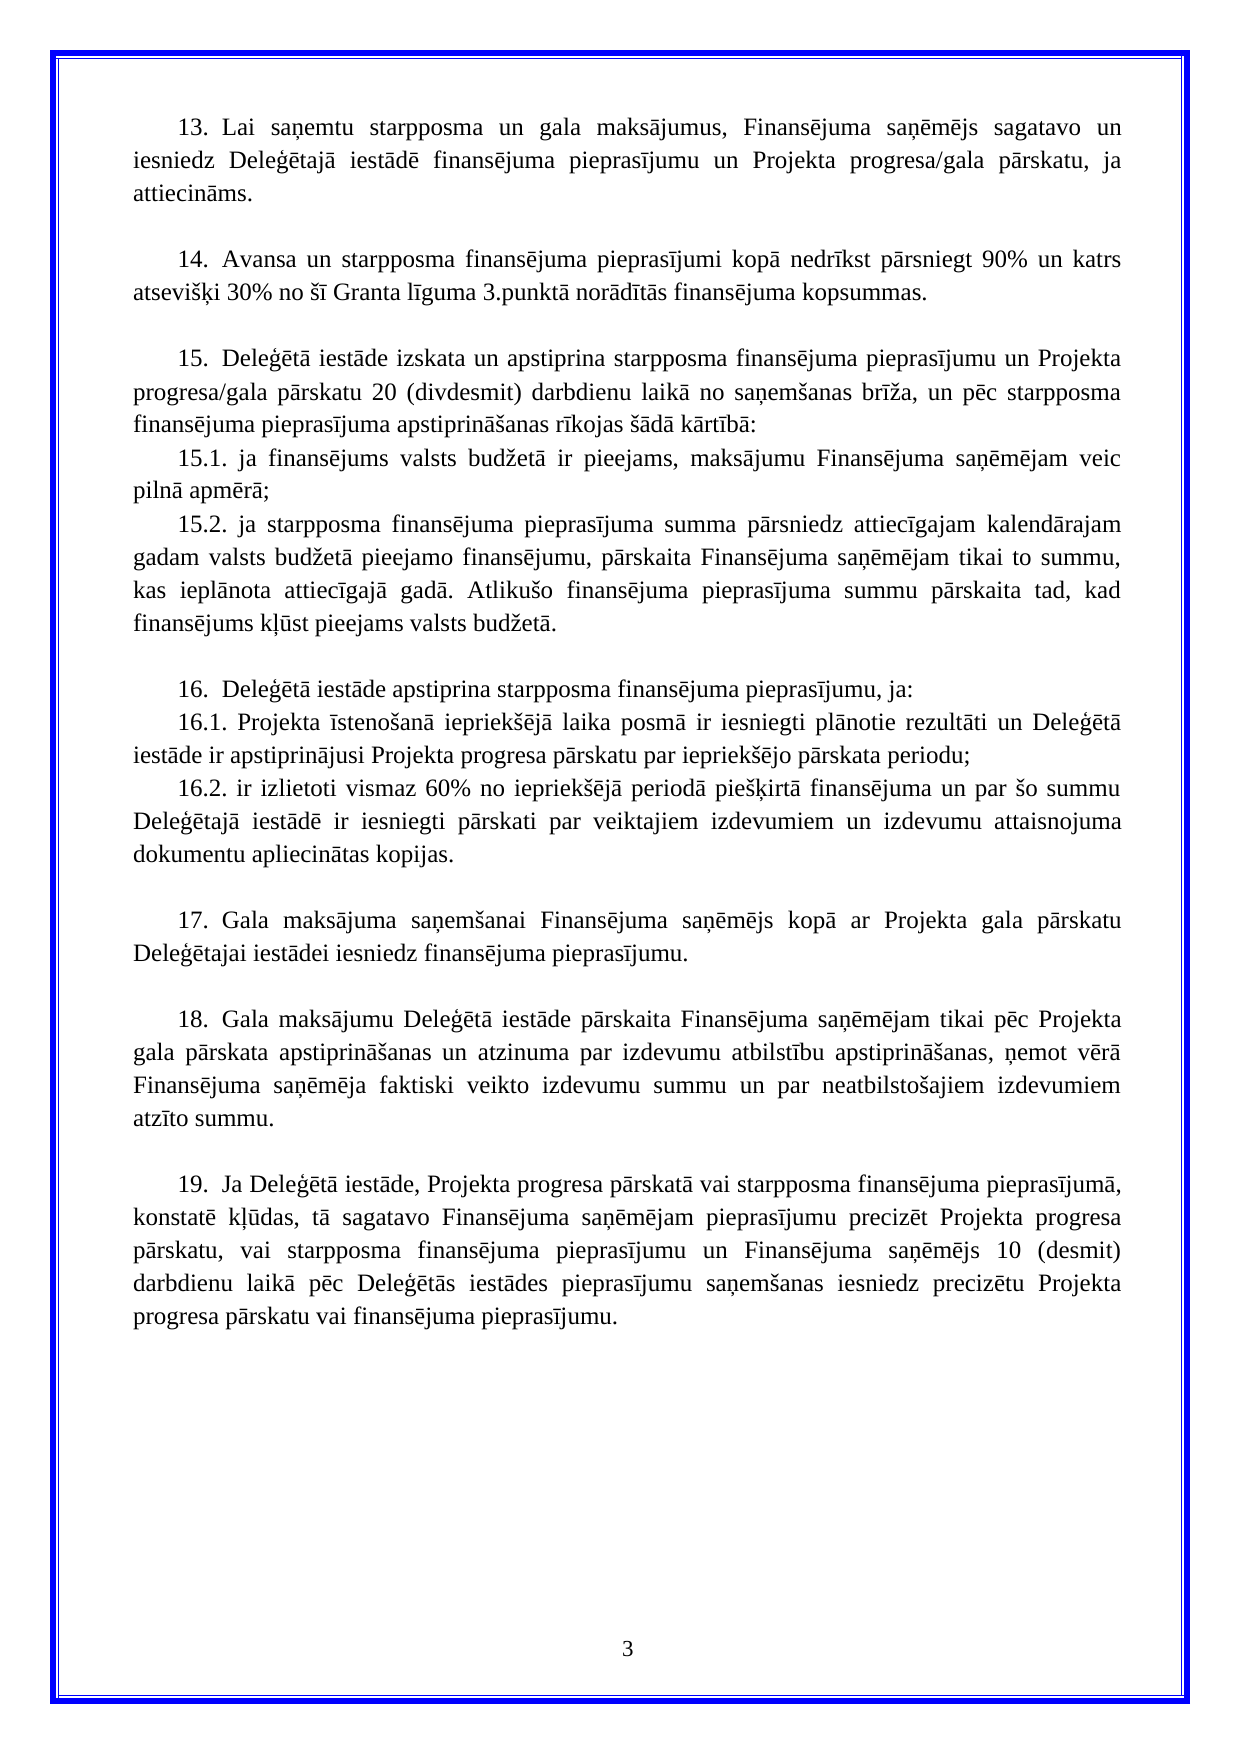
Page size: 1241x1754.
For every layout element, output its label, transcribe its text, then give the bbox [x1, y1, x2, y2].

text 15.2. ja starpposma finansējuma pieprasījuma summa pārsniedz attiecīgajam kalendārajam gadam valsts budžetā pieejamo finansējumu, pārskaita Finansējuma saņēmējam tikai to summu, kas ieplānota attiecīgajā gadā. Atlikušo finansējuma pieprasījuma summu pārskaita tad, kad finansējums kļūst pieejams valsts budžetā. [133, 509, 1122, 636]
list 16.2. ir izlietoti vismaz 60% no iepriekšējā periodā piešķirtā finansējuma un par šo summu Deleģētajā iestādē ir iesniegti pārskati par veiktajiem izdevumiem un izdevumu attaisnojuma dokumentu apliecinātas kopijas. [133, 773, 1122, 868]
list Gala maksājumu Deleģētā iestāde pārskaita Finansējuma saņēmējam tikai pēc Projekta gala pārskata apstiprināšanas un atzinuma par izdevumu atbilstību apstiprināšanas, ņemot vērā Finansējuma saņēmēja faktiski veikto izdevumu summu un par neatbilstošajiem izdevumiem atzīto summu. [133, 1004, 1122, 1132]
list Deleģētā iestāde izskata un apstiprina starpposma finansējuma pieprasījumu un Projekta progresa/gala pārskatu 20 (divdesmit) darbdienu laikā no saņemšanas brīža, un pēc starpposma finansējuma pieprasījuma apstiprināšanas rīkojas šādā kārtībā: [133, 343, 1122, 438]
list 16.1. Projekta īstenošanā iepriekšējā laika posmā ir iesniegti plānotie rezultāti un Deleģētā iestāde ir apstiprinājusi Projekta progresa pārskatu par iepriekšējo pārskata periodu; [133, 707, 1122, 768]
list Deleģētā iestāde apstiprina starpposma finansējuma pieprasījumu, ja: [133, 674, 1122, 702]
list Ja Deleģētā iestāde, Projekta progresa pārskatā vai starpposma finansējuma pieprasījumā, konstatē kļūdas, tā sagatavo Finansējuma saņēmējam pieprasījumu precizēt Projekta progresa pārskatu, vai starpposma finansējuma pieprasījumu un Finansējuma saņēmējs 10 (desmit) darbdienu laikā pēc Deleģētās iestādes pieprasījumu saņemšanas iesniedz precizētu Projekta progresa pārskatu vai finansējuma pieprasījumu. [133, 1169, 1122, 1330]
list Gala maksājuma saņemšanai Finansējuma saņēmējs kopā ar Projekta gala pārskatu Deleģētajai iestādei iesniedz finansējuma pieprasījumu. [133, 905, 1122, 967]
list Avansa un starpposma finansējuma pieprasījumi kopā nedrīkst pārsniegt 90% un katrs atsevišķi 30% no šī Granta līguma 3.punktā norādītās finansējuma kopsummas. [133, 244, 1122, 306]
text 15.1. ja finansējums valsts budžetā ir pieejams, maksājumu Finansējuma saņēmējam veic pilnā apmērā; [133, 443, 1122, 504]
list Lai saņemtu starpposma un gala maksājumus, Finansējuma saņēmējs sagatavo un iesniedz Deleģētajā iestādē finansējuma pieprasījumu un Projekta progresa/gala pārskatu, ja attiecināms. [133, 112, 1122, 207]
